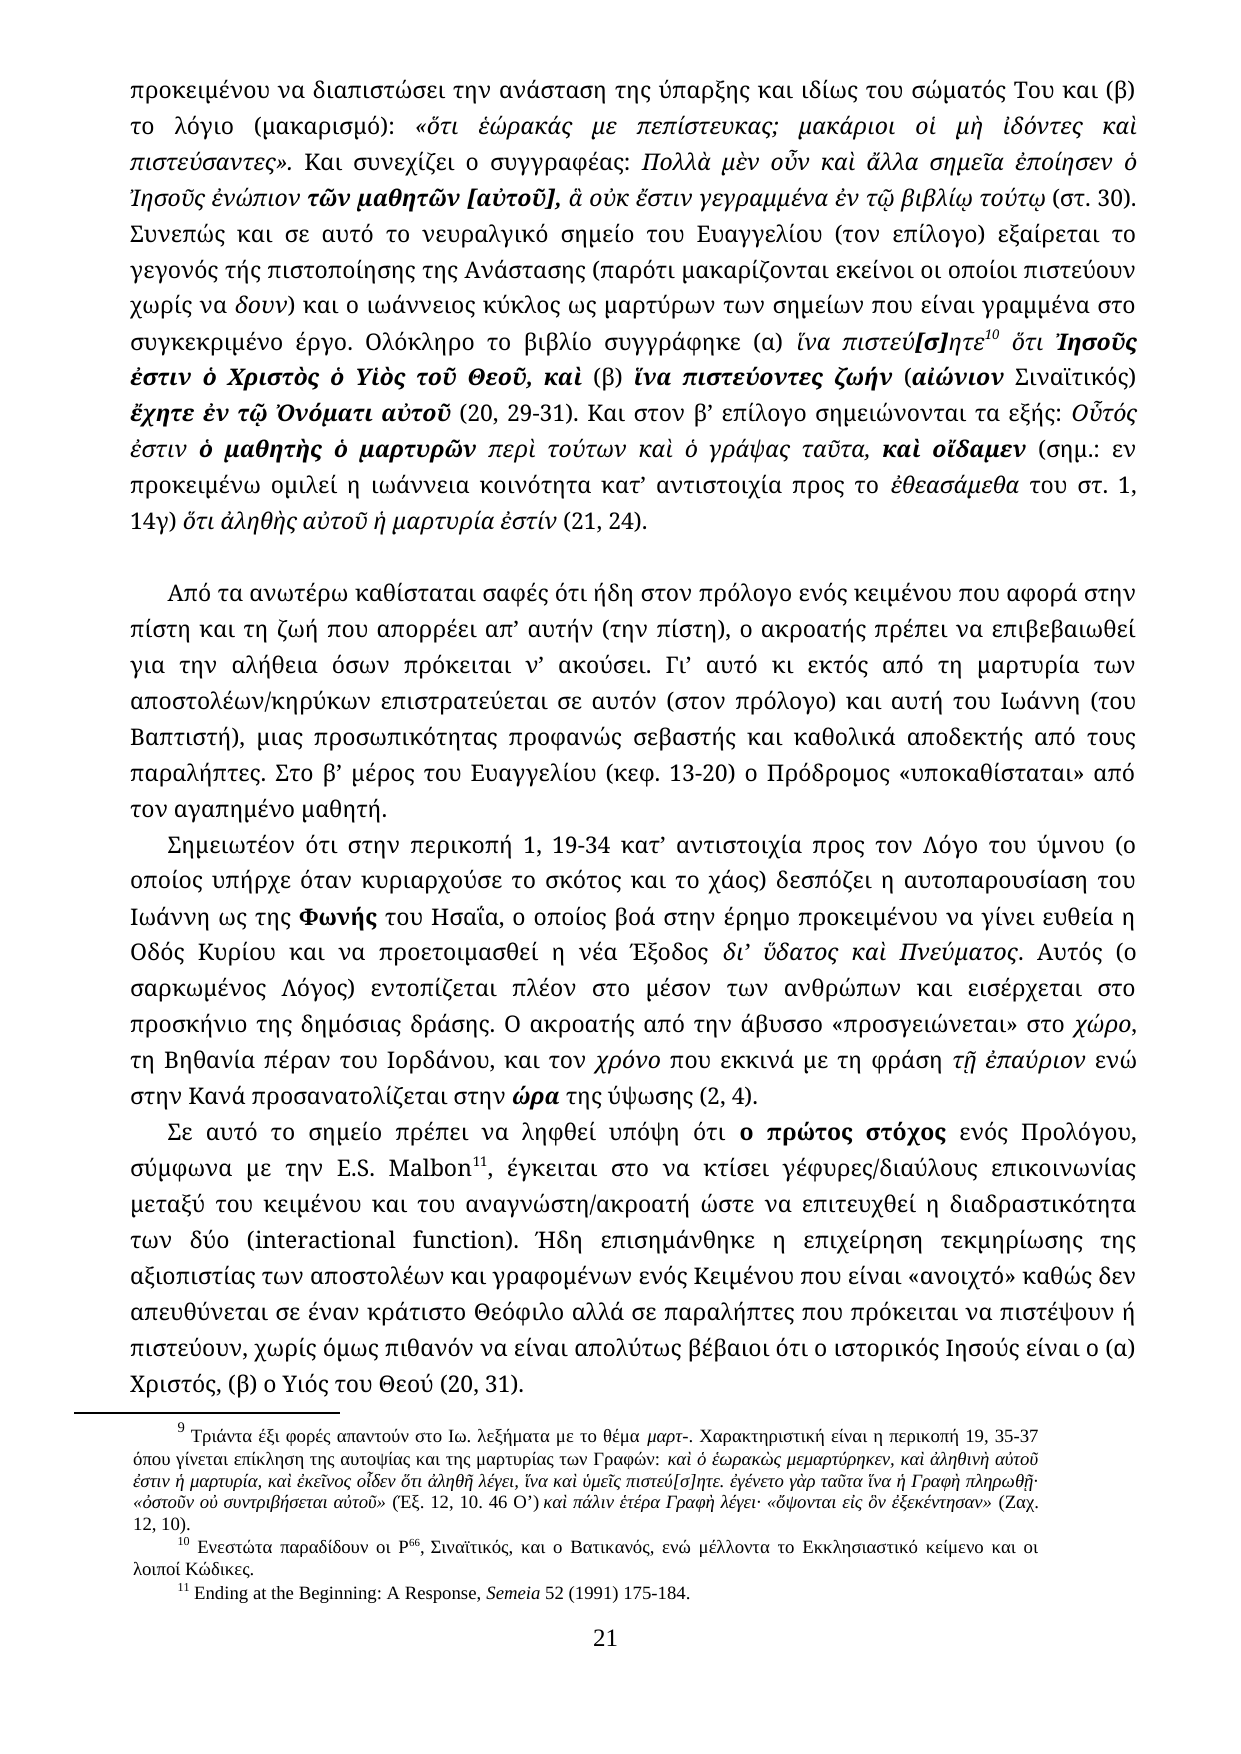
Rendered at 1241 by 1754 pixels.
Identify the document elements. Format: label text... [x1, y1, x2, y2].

text Σημειωτέον ότι στην περικοπή 1, 19-34 κατ’ αντιστοιχία προς τον Λόγο του ύμνου (ο οποίος υπήρχε όταν κυριαρχούσε το σκότος και το χάος) δεσπόζει η αυτοπαρουσίαση του Ιωάννη ως της Φωνής του Ησαΐα, ο οποίος βοά στην έρημο προκειμένου να γίνει ευθεία η Οδός Κυρίου και να προετοιμασθεί η νέα Έξοδος δι’ ὕδατος καὶ Πνεύματος. Αυτός (ο σαρκωμένος Λόγος) εντοπίζεται πλέον στο μέσον των ανθρώπων και εισέρχεται στο προσκήνιο της δημόσιας δράσης. Ο ακροατής από την άβυσσο «προσγειώνεται» στο χώρο, τη Βηθανία πέραν του Ιορδάνου, και τον χρόνο που εκκινά με τη φράση τῇ ἐπαύριον ενώ στην Κανά προσανατολίζεται στην ώρα της ύψωσης (2, 4). [130, 828, 1137, 1111]
text Άλλωστε επειδή ακριβώς στο Ιω. η ταυτότητα του Ιησού ως σαρκωθέντος Λόγου και αναστημένου Κυρίου προκαλεί έντονη αμφισβήτηση, πολύ συχνά γίνεται επίκληση μαρτύρων (προσώπων, σημείων-έργων αλλά και των αισθήσεων). Ολόκληρο το Ευαγγέλιο κατακλείεται (α) με την πρόσκληση προς τον Θωμά να αγγίξει κατεξοχήν την πλευρά Του προκειμένου να διαπιστώσει την ανάσταση της ύπαρξης και ιδίως του σώματός Του και (β) το λόγιο (μακαρισμό): «ὅτι ἑώρακάς με πεπίστευκας; μακάριοι οἱ μὴ ἰδόντες καὶ πιστεύσαντες». Και συνεχίζει ο συγγραφέας: Πολλὰ μὲν οὖν καὶ ἄλλα σημεῖα ἐποίησεν ὁ Ἰησοῦς ἐνώπιον τῶν μαθητῶν [αὐτοῦ], ἃ οὐκ ἔστιν γεγραμμένα ἐν τῷ βιβλίῳ τούτῳ (στ. 30). Συνεπώς και σε αυτό το νευραλγικό σημείο του Ευαγγελίου (τον επίλογο) εξαίρεται το γεγονός τής πιστοποίησης της Ανάστασης (παρότι μακαρίζονται εκείνοι οι οποίοι πιστεύουν χωρίς να δουν) και ο ιωάννειος κύκλος ως μαρτύρων των σημείων που είναι γραμμένα στο συγκεκριμένο έργο. Ολόκληρο το βιβλίο συγγράφηκε (α) ἵνα πιστεύ[σ]ητε ὅτι Ἰησοῦς ἐστιν ὁ χριστὸς ὁ υἱὸς τοῦ θεοῦ, καὶ (β) ἵνα πιστεύοντες ζωήν (αἰώνιον Σιναϊτικός) ἔχητε ἐν τῷ Ὀνόματι αὐτοῦ (20, 29-31). Και στον β’ επίλογο σημειώνονται τα εξής: Οὗτός ἐστιν ὁ μαθητὴς ὁ μαρτυρῶν περὶ τούτων καὶ ὁ γράψας ταῦτα, καὶ οἴδαμεν (σημ.: εν προκειμένω ομιλεί η ιωάννεια κοινότητα κατ’ αντιστοιχία προς το ἐθεασάμεθα του στ. 1, 14γ) ὅτι ἀληθὴς αὐτοῦ ἡ μαρτυρία ἐστίν (21, 24). [130, 74, 1137, 536]
text Από τα ανωτέρω καθίσταται σαφές ότι ήδη στον πρόλογο ενός κειμένου που αφορά στην πίστη και τη ζωή που απορρέει απ’ αυτήν (την πίστη), ο ακροατής πρέπει να επιβεβαιωθεί για την αλήθεια όσων πρόκειται ν’ ακούσει. Γι’ αυτό κι εκτός από τη μαρτυρία των αποστολέων/κηρύκων επιστρατεύεται σε αυτόν (στον πρόλογο) και αυτή του Ιωάννη (του Βαπτιστή), μιας προσωπικότητας προφανώς σεβαστής και καθολικά αποδεκτής από τους παραλήπτες. Στο β’ μέρος του Ευαγγελίου (κεφ. 13-20) ο Πρόδρομος «υποκαθίσταται» από τον αγαπημένο μαθητή. [130, 577, 1137, 824]
text Σε αυτό το σημείο πρέπει να ληφθεί υπόψη ότι ο πρώτος στόχος ενός Προλόγου, σύμφωνα με την E.S. Malbon, έγκειται στο να κτίσει γέφυρες/διαύλους επικοινωνίας μεταξύ του κειμένου και του αναγνώστη/ακροατή ώστε να επιτευχθεί η διαδραστικότητα των δύο (interactional function). Ήδη επισημάνθηκε η επιχείρηση τεκμηρίωσης της αξιοπιστίας των αποστολέων και γραφομένων ενός Κειμένου που είναι «ανοιχτό» καθώς δεν απευθύνεται σε έναν κράτιστο Θεόφιλο αλλά σε παραλήπτες που πρόκειται να πιστέψουν ή πιστεύουν, χωρίς όμως πιθανόν να είναι απολύτως βέβαιοι ότι ο ιστορικός Ιησούς είναι ο (α) Χριστός, (β) ο Υιός του Θεού (20, 31). [130, 1116, 1137, 1399]
